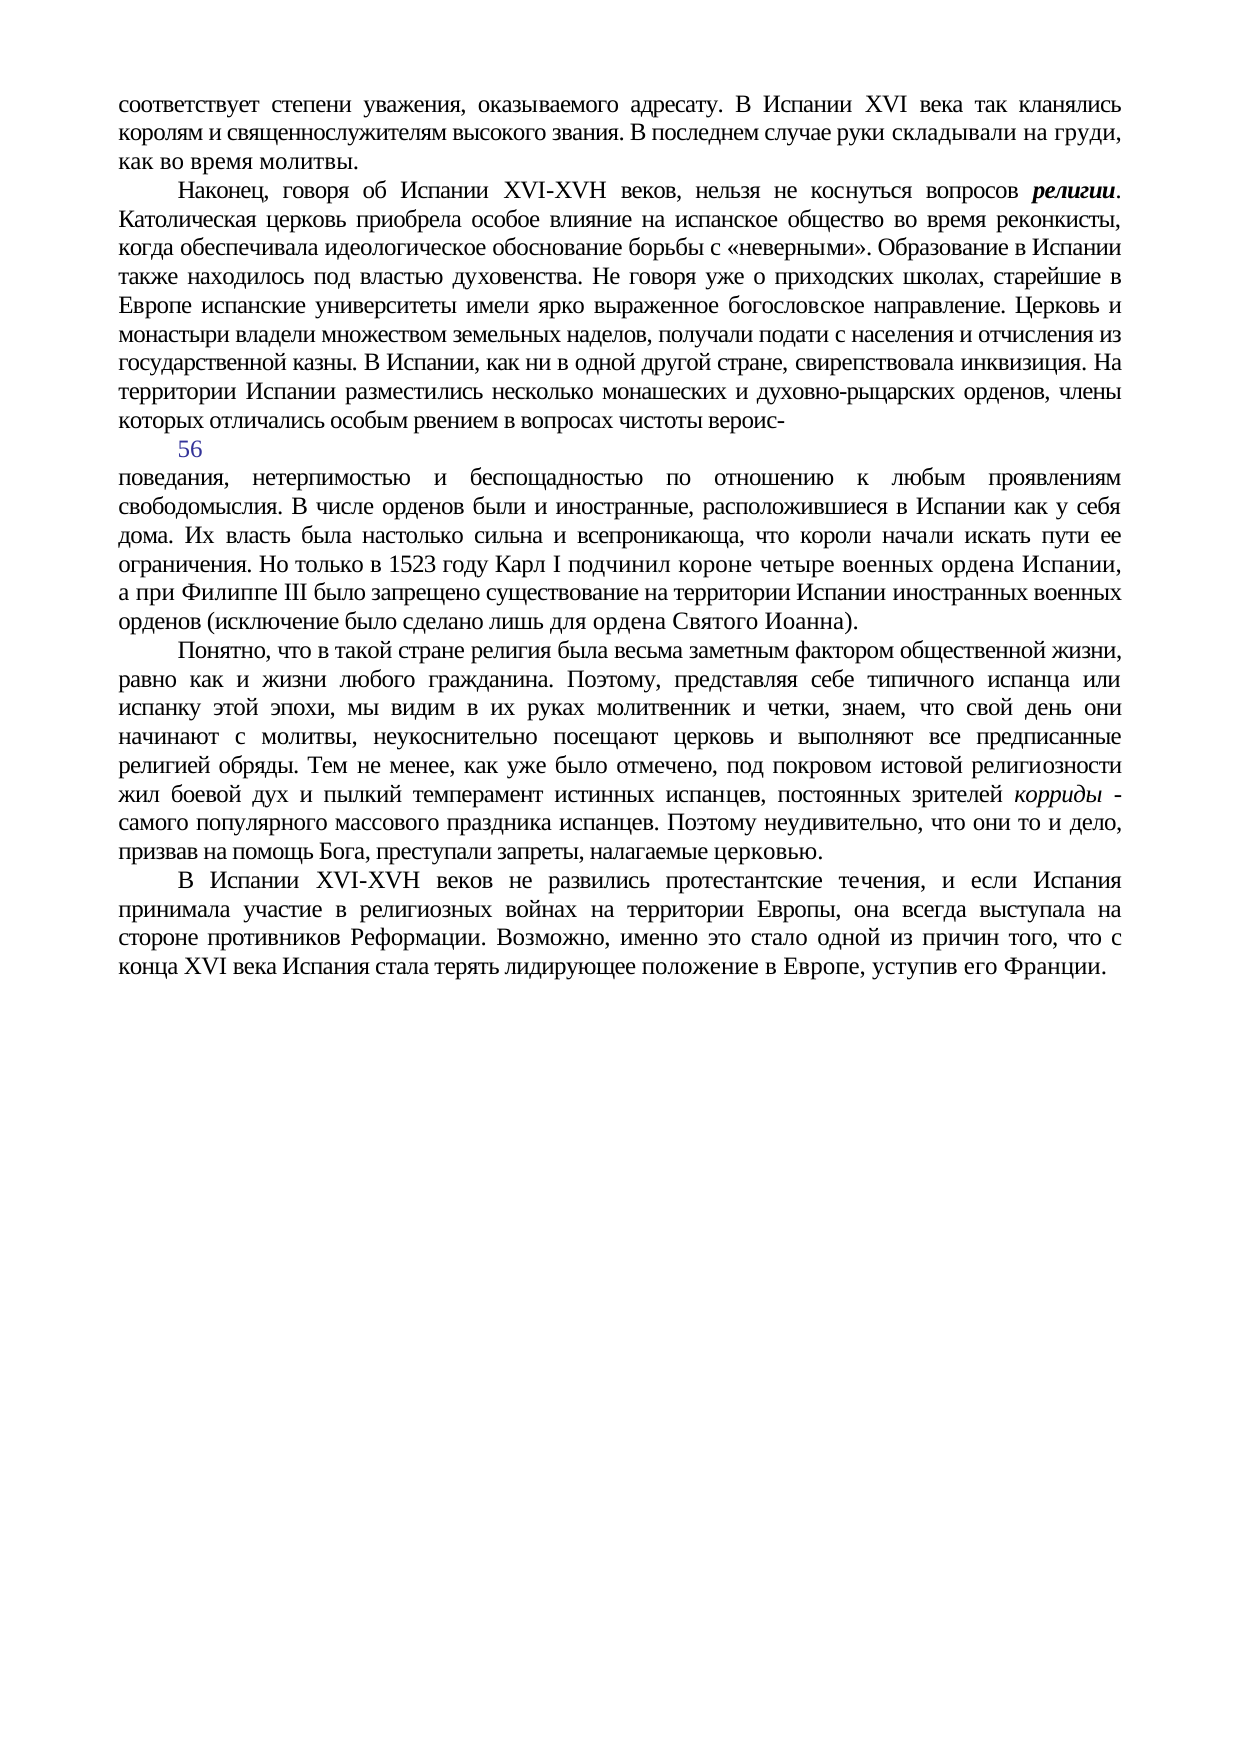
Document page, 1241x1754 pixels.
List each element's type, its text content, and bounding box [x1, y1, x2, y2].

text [118, 89, 1122, 175]
text В Испании XVI-XVH веков не развились протестантские течения, и если Испания принимала участие в религиозных войнах на территории Европы, она всегда выступала на стороне противников Реформации. Возможно, именно это стало одной из причин того, что с конца XVI века Испания стала терять лидирующее положение в Европе, уступив его Франции. [118, 865, 1122, 980]
text поведания, нетерпимостью и беспощадностью по отношению к любым проявлениям свободомыслия. В числе орденов были и иностранные, расположившиеся в Испании как у себя дома. Их власть была настолько сильна и всепроникающа, что короли начали искать пути ее ограничения. Но только в 1523 году Карл I подчинил короне четыре военных ордена Испании, а при Филиппе III было запрещено существование на территории Испании иностранных военных орденов (исключение было сделано лишь для ордена Святого Иоанна). [118, 462, 1122, 635]
text 56 [118, 434, 1122, 462]
text Наконец, говоря об Испании XVI-XVH веков, нельзя не коснуться вопросов религии. Католическая церковь приобрела особое влияние на испанское общество во время реконкисты, когда обеспечивала идеологическое обоснование борьбы с «неверными». Образование в Испании также находилось под властью духовенства. Не говоря уже о приходских школах, старейшие в Европе испанские университеты имели ярко выраженное богословское направление. Церковь и монастыри владели множеством земельных наделов, получали подати с населения и отчисления из государственной казны. В Испании, как ни в одной другой стране, свирепствовала инквизиция. На территории Испании разместились несколько монашеских и духовно-рыцарских орденов, члены которых отличались особым рвением в вопросах чистоты вероис- [118, 175, 1122, 434]
text Понятно, что в такой стране религия была весьма заметным фактором общественной жизни, равно как и жизни любого гражданина. Поэтому, представляя себе типичного испанца или испанку этой эпохи, мы видим в их руках молитвенник и четки, знаем, что свой день они начинают с молитвы, неукоснительно посещают церковь и выполняют все предписанные религией обряды. Тем не менее, как уже было отмечено, под покровом истовой религиозности жил боевой дух и пылкий темперамент истинных испанцев, постоянных зрителей корриды - самого популярного массового праздника испанцев. Поэтому неудивительно, что они то и дело, призвав на помощь Бога, преступали запреты, налагаемые церковью. [118, 635, 1122, 865]
